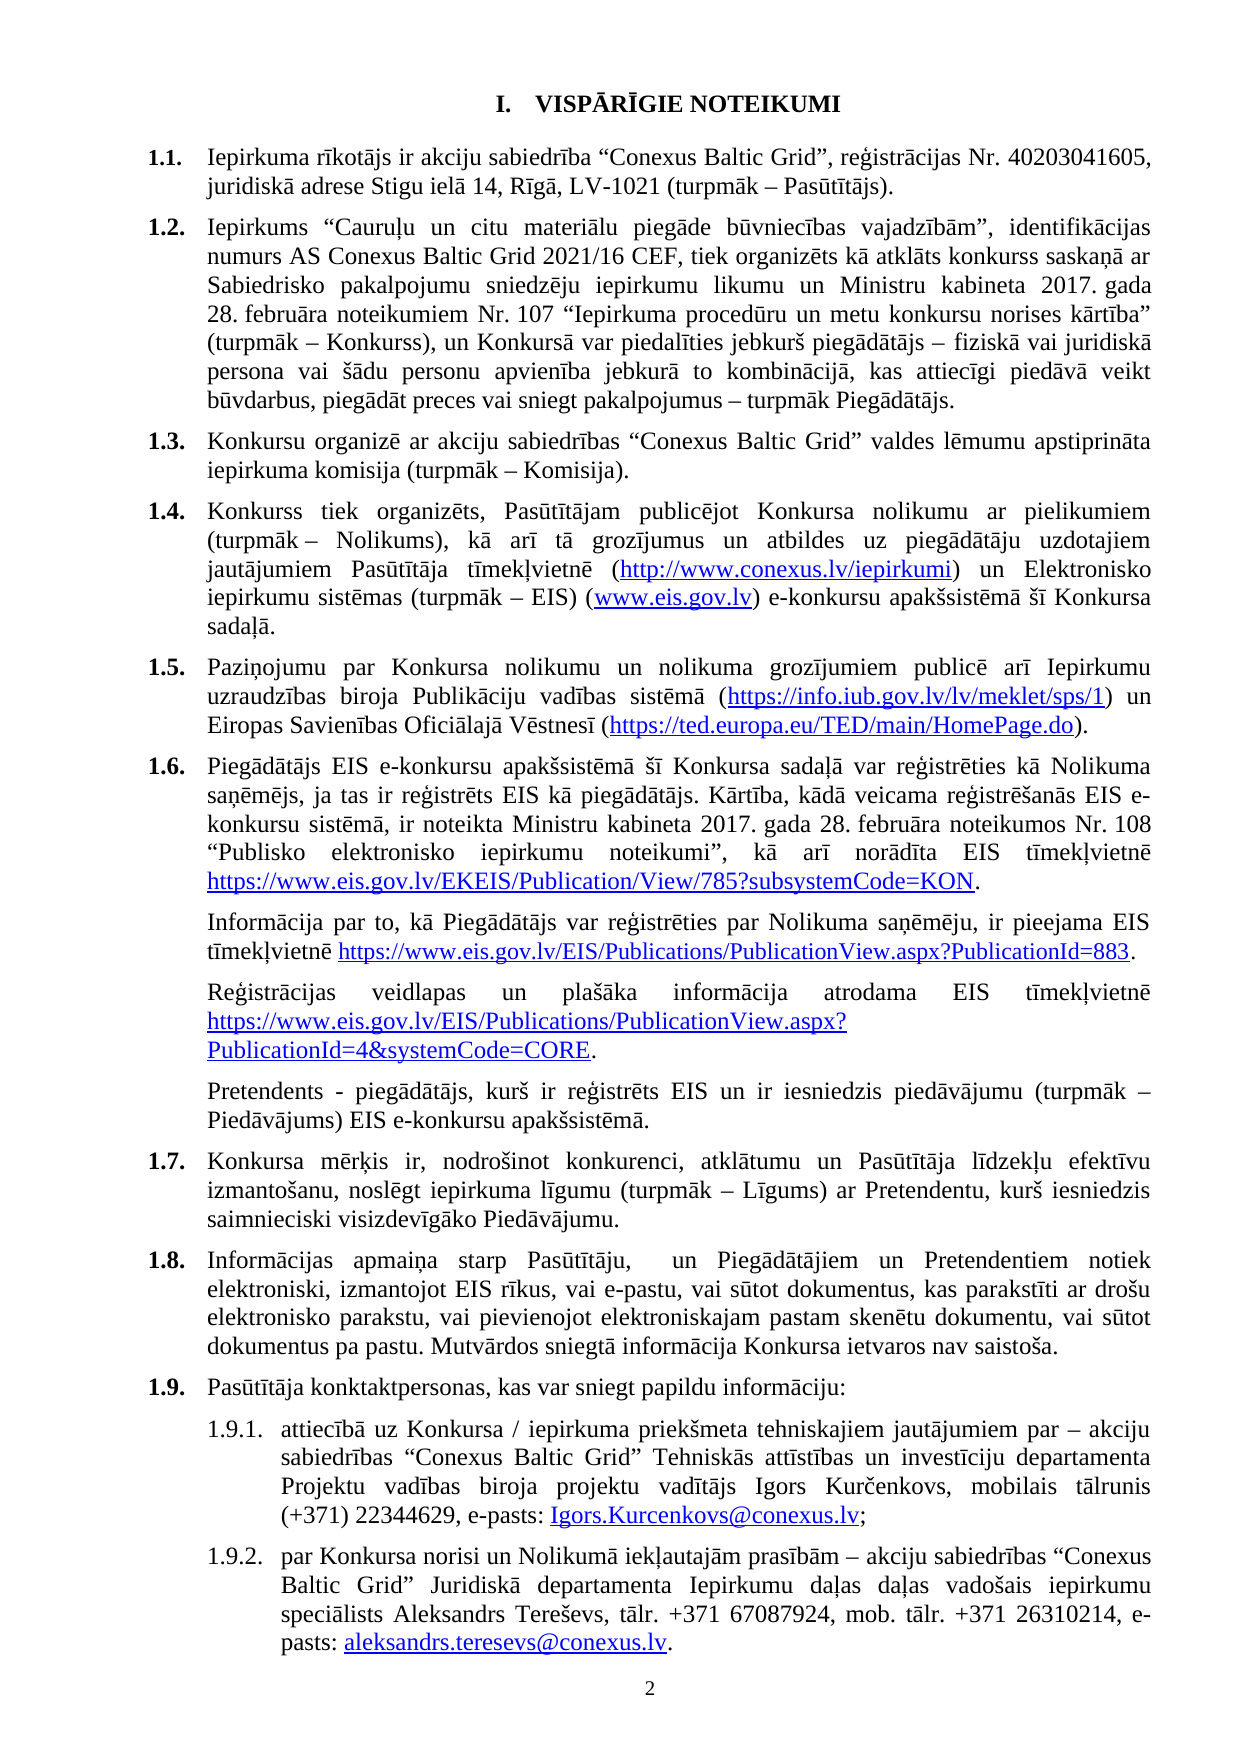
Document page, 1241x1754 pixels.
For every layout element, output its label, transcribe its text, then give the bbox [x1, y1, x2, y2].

subtitle Piegādātājs EIS e-konkursu apakšsistēmā šī Konkursa sadaļā var reģistrēties kā Nolikuma saņēmējs, ja tas ir reģistrēts EIS kā piegādātājs. Kārtība, kādā veicama reģistrēšanās EIS e-konkursu sistēmā, ir noteikta Ministru kabineta 2017. gada 28. februāra noteikumos Nr. 108 “Publisko elektronisko iepirkumu noteikumi”, kā arī norādīta EIS tīmekļvietnē https://www.eis.gov.lv/EKEIS/Publication/View/785?subsystemCode=KON. [148, 751, 1152, 895]
subtitle Informācija par to, kā Piegādātājs var reģistrēties par Nolikuma saņēmēju, ir pieejama EIS tīmekļvietnē https://www.eis.gov.lv/EIS/Publications/PublicationView.aspx?PublicationId=883. [207, 907, 1152, 965]
subtitle attiecībā uz Konkursa / iepirkuma priekšmeta tehniskajiem jautājumiem par – akciju sabiedrības “Conexus Baltic Grid” Tehniskās attīstības un investīciju departamenta Projektu vadības biroja projektu vadītājs Igors Kurčenkovs, mobilais tālrunis (+371) 22344629, e-pasts: Igors.Kurcenkovs@conexus.lv; [207, 1414, 1152, 1529]
subtitle Konkursu organizē ar akciju sabiedrības “Conexus Baltic Grid” valdes lēmumu apstiprināta iepirkuma komisija (turpmāk – Komisija). [148, 426, 1152, 484]
subtitle par Konkursa norisi un Nolikumā iekļautajām prasībām – akciju sabiedrības “Conexus Baltic Grid” Juridiskā departamenta Iepirkumu daļas daļas vadošais iepirkumu speciālists Aleksandrs Tereševs, tālr. +371 67087924, mob. tālr. +371 26310214, e-pasts: aleksandrs.teresevs@conexus.lv. [207, 1541, 1152, 1656]
subtitle Konkursa mērķis ir, nodrošinot konkurenci, atklātumu un Pasūtītāja līdzekļu efektīvu izmantošanu, noslēgt iepirkuma līgumu (turpmāk – Līgums) ar Pretendentu, kurš iesniedzis saimnieciski visizdevīgāko Piedāvājumu. [148, 1146, 1152, 1232]
subtitle Konkurss tiek organizēts, Pasūtītājam publicējot Konkursa nolikumu ar pielikumiem (turpmāk – Nolikums), kā arī tā grozījumus un atbildes uz piegādātāju uzdotajiem jautājumiem Pasūtītāja tīmekļvietnē (http://www.conexus.lv/iepirkumi) un Elektronisko iepirkumu sistēmas (turpmāk – EIS) (www.eis.gov.lv) e-konkursu apakšsistēmā šī Konkursa sadaļā. [148, 496, 1152, 640]
subtitle Paziņojumu par Konkursa nolikumu un nolikuma grozījumiem publicē arī Iepirkumu uzraudzības biroja Publikāciju vadības sistēmā (https://info.iub.gov.lv/lv/meklet/sps/1) un Eiropas Savienības Oficiālajā Vēstnesī (https://ted.europa.eu/TED/main/HomePage.do). [148, 652, 1152, 739]
subtitle Reģistrācijas veidlapas un plašāka informācija atrodama EIS tīmekļvietnē https://www.eis.gov.lv/EIS/Publications/PublicationView.aspx?PublicationId=4&systemCode=CORE. [207, 977, 1152, 1064]
subtitle Pretendents - piegādātājs, kurš ir reģistrēts EIS un ir iesniedzis piedāvājumu (turpmāk – Piedāvājums) EIS e-konkursu apakšsistēmā. [207, 1076, 1152, 1134]
subtitle Informācijas apmaiņa starp Pasūtītāju, un Piegādātājiem un Pretendentiem notiek elektroniski, izmantojot EIS rīkus, vai e-pastu, vai sūtot dokumentus, kas parakstīti ar drošu elektronisko parakstu, vai pievienojot elektroniskajam pastam skenētu dokumentu, vai sūtot dokumentus pa pastu. Mutvārdos sniegtā informācija Konkursa ietvaros nav saistoša. [148, 1245, 1152, 1360]
subtitle Iepirkuma rīkotājs ir akciju sabiedrība “Conexus Baltic Grid”, reģistrācijas Nr. 40203041605, juridiskā adrese Stigu ielā 14, Rīgā, LV-1021 (turpmāk – Pasūtītājs). [148, 142, 1152, 200]
subtitle Iepirkums “Cauruļu un citu materiālu piegāde būvniecības vajadzībām”, identifikācijas numurs AS Conexus Baltic Grid 2021/16 CEF, tiek organizēts kā atklāts konkurss saskaņā ar Sabiedrisko pakalpojumu sniedzēju iepirkumu likumu un Ministru kabineta 2017. gada 28. februāra noteikumiem Nr. 107 “Iepirkuma procedūru un metu konkursu norises kārtība” (turpmāk – Konkurss), un Konkursā var piedalīties jebkurš piegādātājs – fiziskā vai juridiskā persona vai šādu personu apvienība jebkurā to kombinācijā, kas attiecīgi piedāvā veikt būvdarbus, piegādāt preces vai sniegt pakalpojumus – turpmāk Piegādātājs. [148, 212, 1152, 414]
subtitle Pasūtītāja konktaktpersonas, kas var sniegt papildu informāciju: [148, 1372, 1152, 1401]
list VISPĀRĪGIE NOTEIKUMI [185, 89, 1152, 117]
